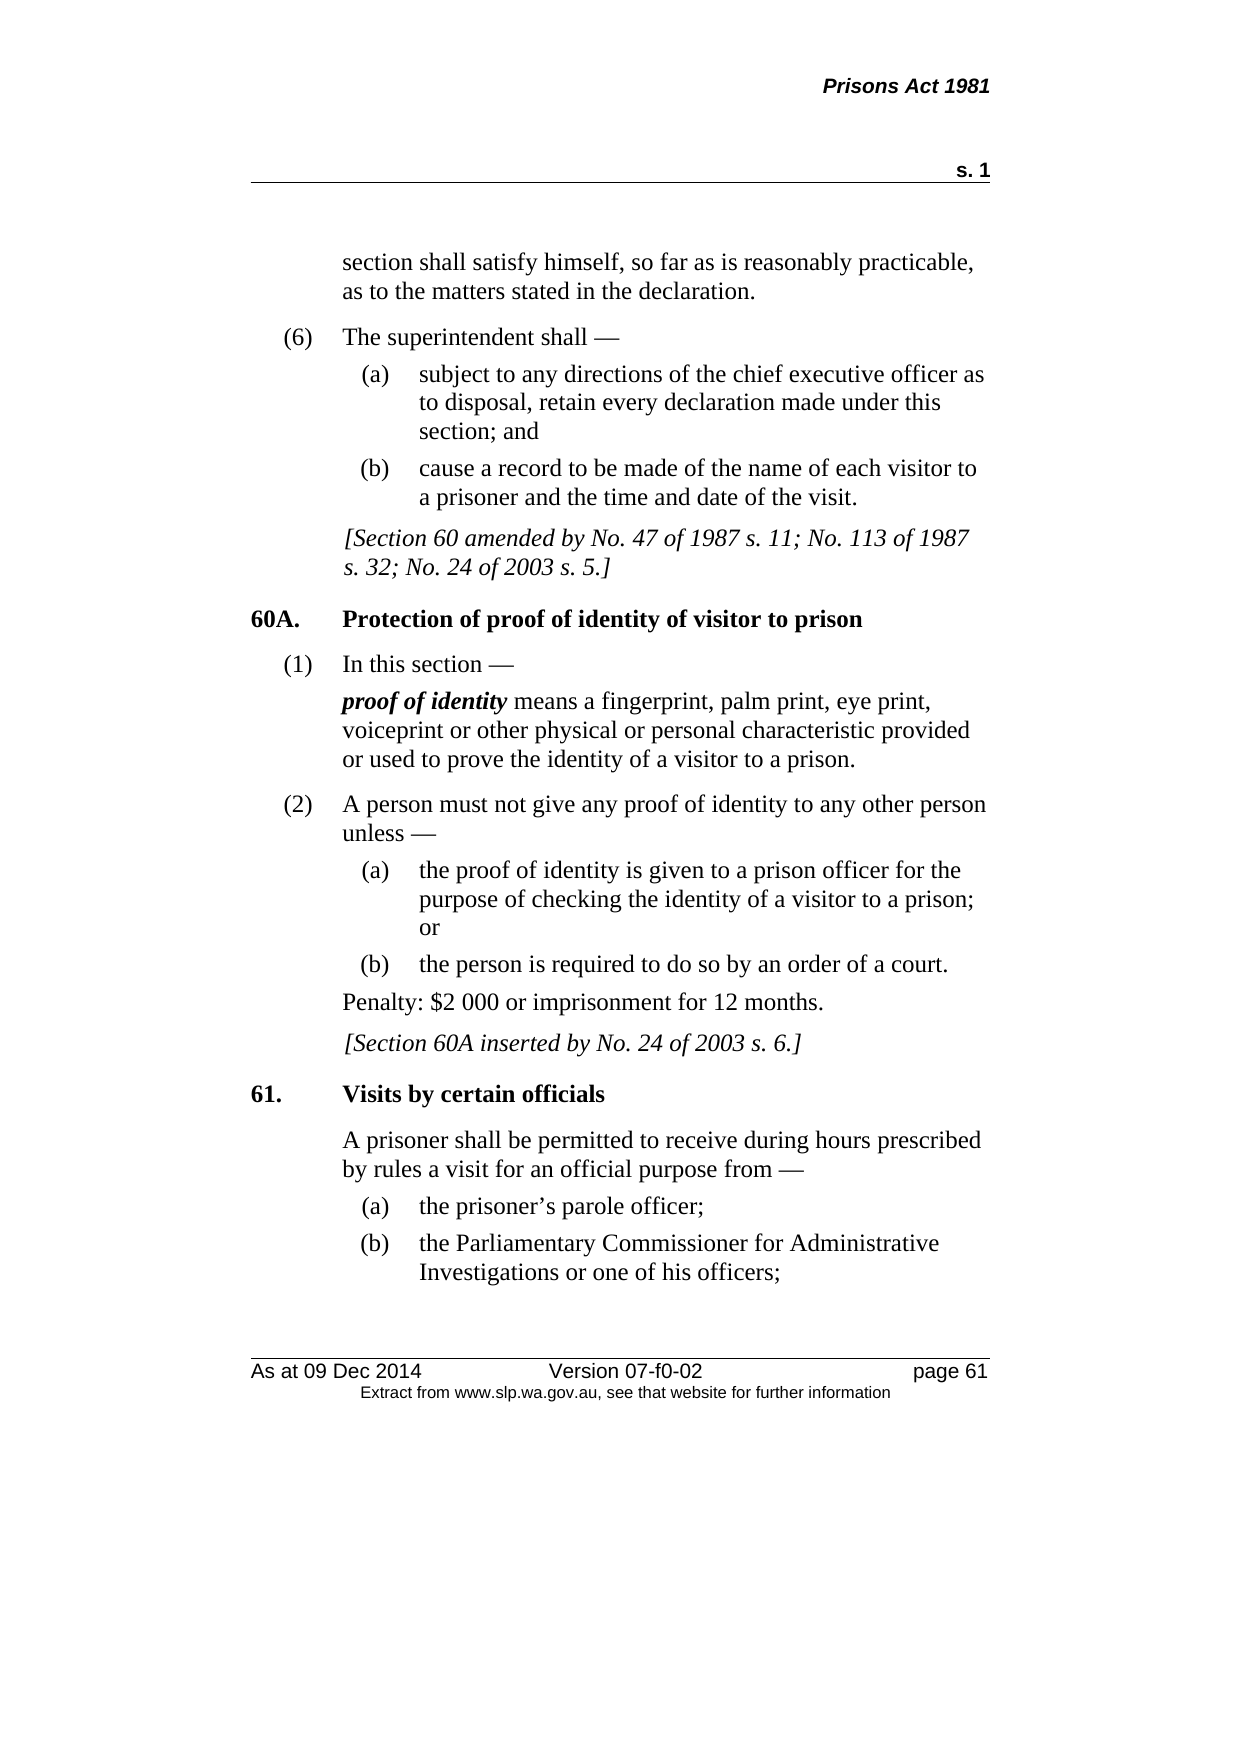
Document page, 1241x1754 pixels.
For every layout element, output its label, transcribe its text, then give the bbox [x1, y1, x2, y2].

text (2) A person must not give any proof of identity to any other person unless — [251, 789, 990, 847]
text (a) the prisoner’s parole officer; [251, 1191, 990, 1219]
text (b) the person is required to do so by an order of a court. [251, 949, 990, 978]
text A prisoner shall be permitted to receive during hours prescribed by rules a visit for an official purpose from — [251, 1125, 990, 1182]
text proof of identity means a fingerprint, palm print, eye print, voiceprint or other physical or personal characteristic provided or used to prove the identity of a visitor to a prison. [251, 686, 990, 772]
text (6) The superintendent shall — [251, 322, 990, 350]
text (a) the proof of identity is given to a prison officer for the purpose of checking the identity of a visitor to a prison; or [251, 855, 990, 941]
subtitle 60A. Protection of proof of identity of visitor to prison [251, 604, 990, 632]
text [Section 60 amended by No. 47 of 1987 s. 11; No. 113 of 1987 s. 32; No. 24 of 2003 s. 5.] [251, 523, 990, 581]
text (b) the Parliamentary Commissioner for Administrative Investigations or one of his officers; [251, 1228, 990, 1285]
text Penalty: $2 000 or imprisonment for 12 months. [251, 987, 990, 1015]
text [251, 247, 990, 305]
text [Section 60A inserted by No. 24 of 2003 s. 6.] [251, 1028, 990, 1057]
text (b) cause a record to be made of the name of each visitor to a prisoner and the time and date of the visit. [251, 453, 990, 511]
text (1) In this section — [251, 649, 990, 678]
text (a) subject to any directions of the chief executive officer as to disposal, retain every declaration made under this section; and [251, 359, 990, 445]
subtitle 61. Visits by certain officials [251, 1079, 990, 1108]
